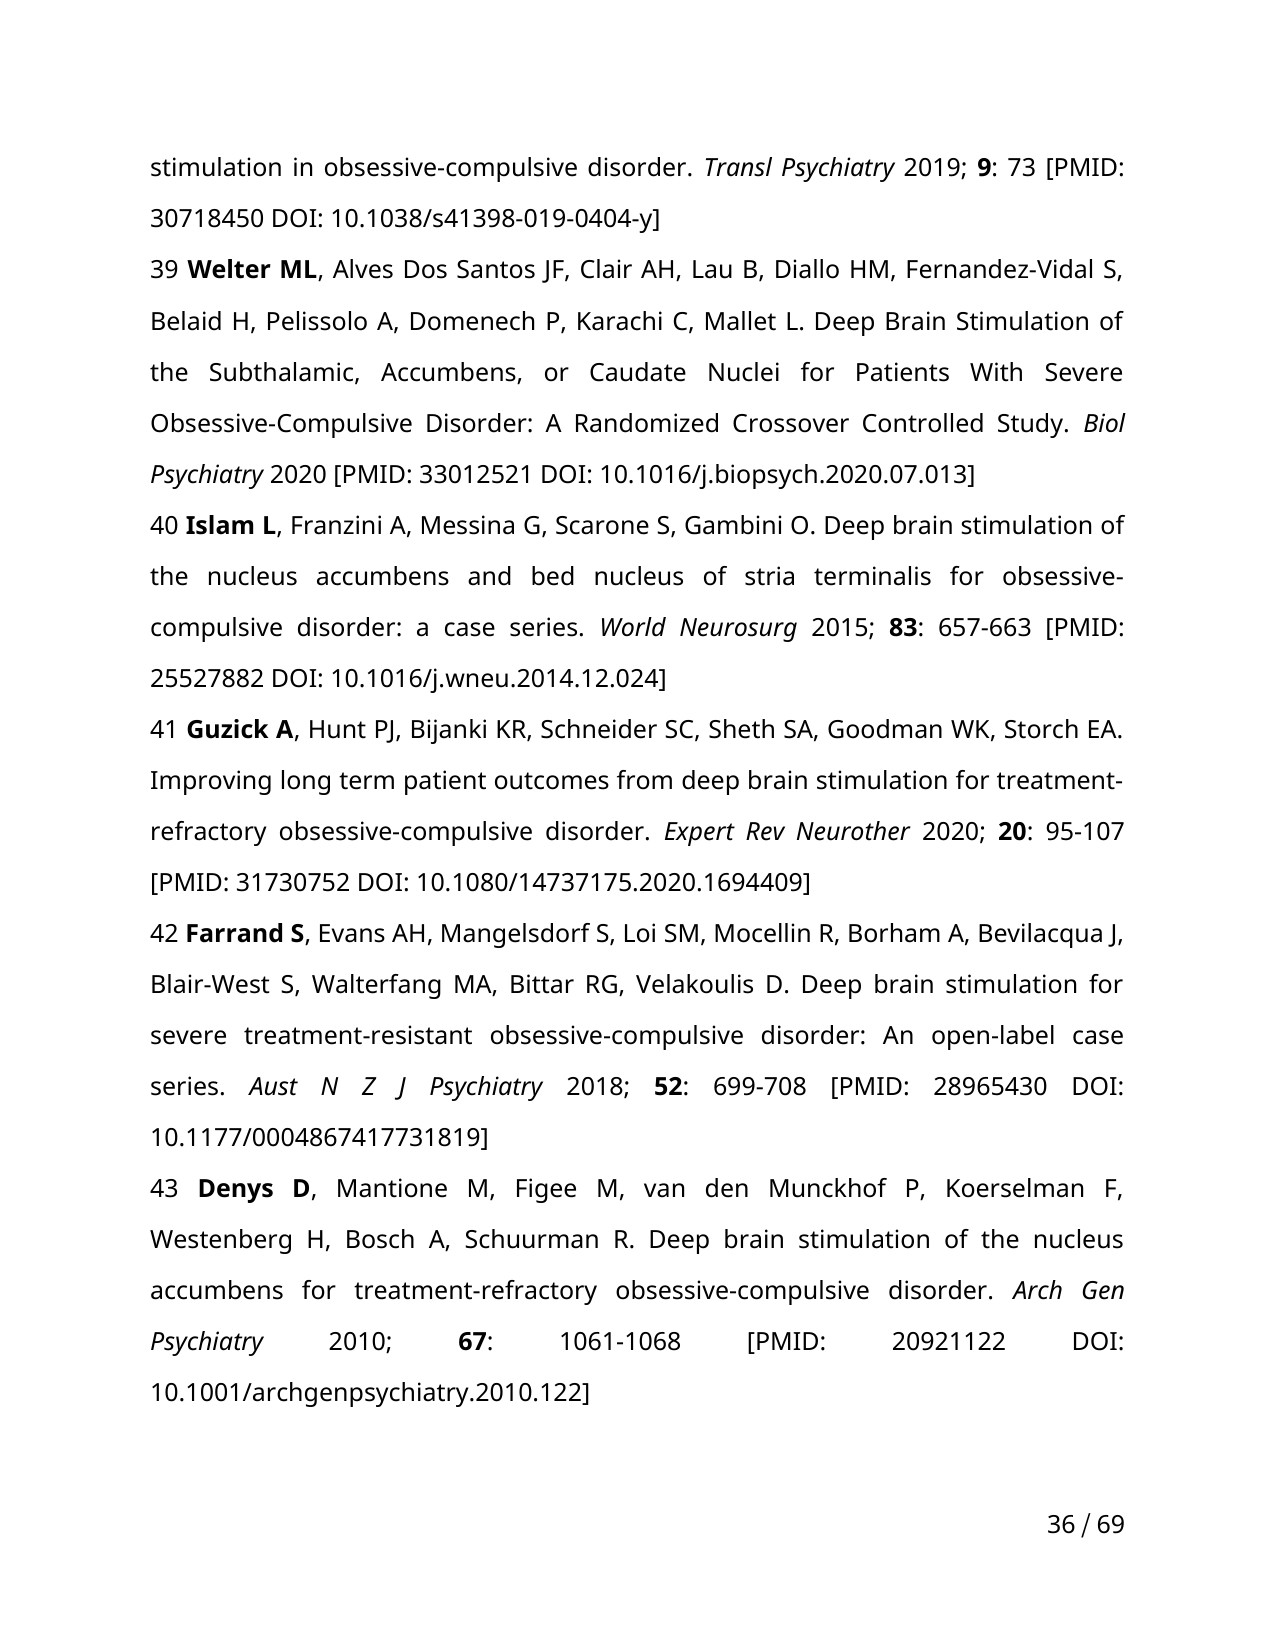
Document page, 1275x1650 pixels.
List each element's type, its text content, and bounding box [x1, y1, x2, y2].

text 41 Guzick A, Hunt PJ, Bijanki KR, Schneider SC, Sheth SA, Goodman WK, Storch EA. Improving long term patient outcomes from deep brain stimulation for treatment-refractory obsessive-compulsive disorder. Expert Rev Neurother 2020; 20: 95-107 [PMID: 31730752 DOI: 10.1080/14737175.2020.1694409] [150, 711, 1125, 899]
text 39 Welter ML, Alves Dos Santos JF, Clair AH, Lau B, Diallo HM, Fernandez-Vidal S, Belaid H, Pelissolo A, Domenech P, Karachi C, Mallet L. Deep Brain Stimulation of the Subthalamic, Accumbens, or Caudate Nuclei for Patients With Severe Obsessive-Compulsive Disorder: A Randomized Crossover Controlled Study. Biol Psychiatry 2020 [PMID: 33012521 DOI: 10.1016/j.biopsych.2020.07.013] [150, 252, 1125, 490]
text 40 Islam L, Franzini A, Messina G, Scarone S, Gambini O. Deep brain stimulation of the nucleus accumbens and bed nucleus of stria terminalis for obsessive-compulsive disorder: a case series. World Neurosurg 2015; 83: 657-663 [PMID: 25527882 DOI: 10.1016/j.wneu.2014.12.024] [150, 507, 1125, 694]
text 42 Farrand S, Evans AH, Mangelsdorf S, Loi SM, Mocellin R, Borham A, Bevilacqua J, Blair-West S, Walterfang MA, Bittar RG, Velakoulis D. Deep brain stimulation for severe treatment-resistant obsessive-compulsive disorder: An open-label case series. Aust N Z J Psychiatry 2018; 52: 699-708 [PMID: 28965430 DOI: 10.1177/0004867417731819] [150, 916, 1125, 1154]
text 43 Denys D, Mantione M, Figee M, van den Munckhof P, Koerselman F, Westenberg H, Bosch A, Schuurman R. Deep brain stimulation of the nucleus accumbens for treatment-refractory obsessive-compulsive disorder. Arch Gen Psychiatry 2010; 67: 1061-1068 [PMID: 20921122 DOI: 10.1001/archgenpsychiatry.2010.122] [150, 1171, 1125, 1409]
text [150, 150, 1125, 235]
